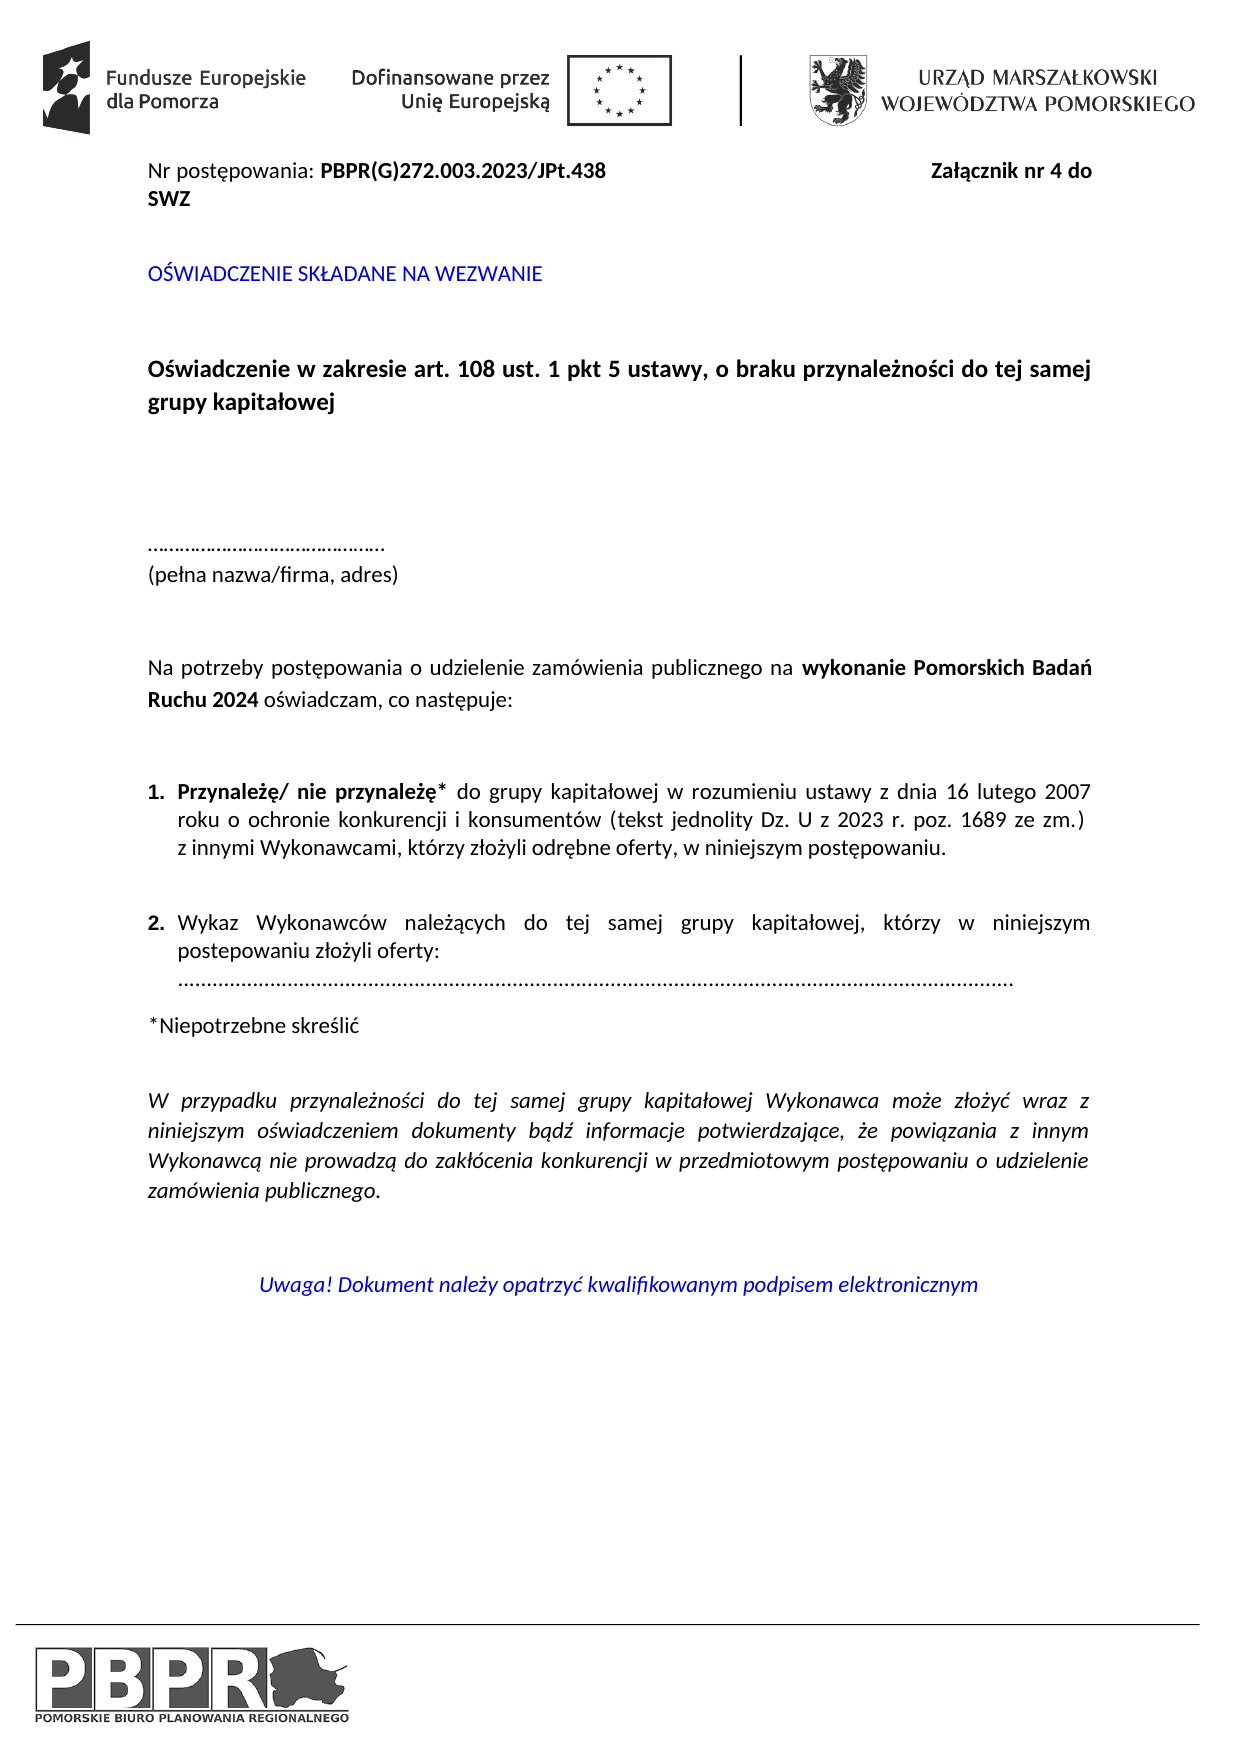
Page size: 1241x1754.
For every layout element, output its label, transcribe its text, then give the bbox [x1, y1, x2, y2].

text *Niepotrzebne skreślić [148, 1011, 1093, 1039]
picture [19, 17, 1218, 157]
text OŚWIADCZENIE SKŁADANE NA WEZWANIE [148, 259, 1093, 287]
text Uwaga! Dokument należy opatrzyć kwalifikowanym podpisem elektronicznym [148, 1270, 1093, 1298]
text W przypadku przynależności do tej samej grupy kapitałowej Wykonawca może złożyć wraz z niniejszym oświadczeniem dokumenty bądź informacje potwierdzające, że powiązania z innym Wykonawcą nie prowadzą do zakłócenia konkurencji w przedmiotowym postępowaniu o udzielenie zamówienia publicznego. [148, 1086, 1093, 1204]
text ……………………………………… (pełna nazwa/firma, adres) [148, 529, 1093, 588]
text Nr postępowania: PBPR(G)272.003.2023/JPt.438 Załącznik nr 4 do SWZ [148, 113, 1093, 213]
list Przynależę/ nie przynależę* do grupy kapitałowej w rozumieniu ustawy z dnia 16 lutego 2007 roku o ochronie konkurencji i konsumentów (tekst jednolity Dz. U z 2023 r. poz. 1689 ze zm.) z innymi Wykonawcami, którzy złożyli odrębne oferty, w niniejszym postępowaniu. [148, 777, 1093, 861]
text Na potrzeby postępowania o udzielenie zamówienia publicznego na wykonanie Pomorskich Badań Ruchu 2024 oświadczam, co następuje: [148, 653, 1093, 714]
text ................................................................................................................................................. [177, 964, 1093, 992]
list Wykaz Wykonawców należących do tej samej grupy kapitałowej, którzy w niniejszym postepowaniu złożyli oferty: [148, 908, 1093, 964]
text Oświadczenie w zakresie art. 108 ust. 1 pkt 5 ustawy, o braku przynależności do tej samej grupy kapitałowej [148, 353, 1093, 417]
